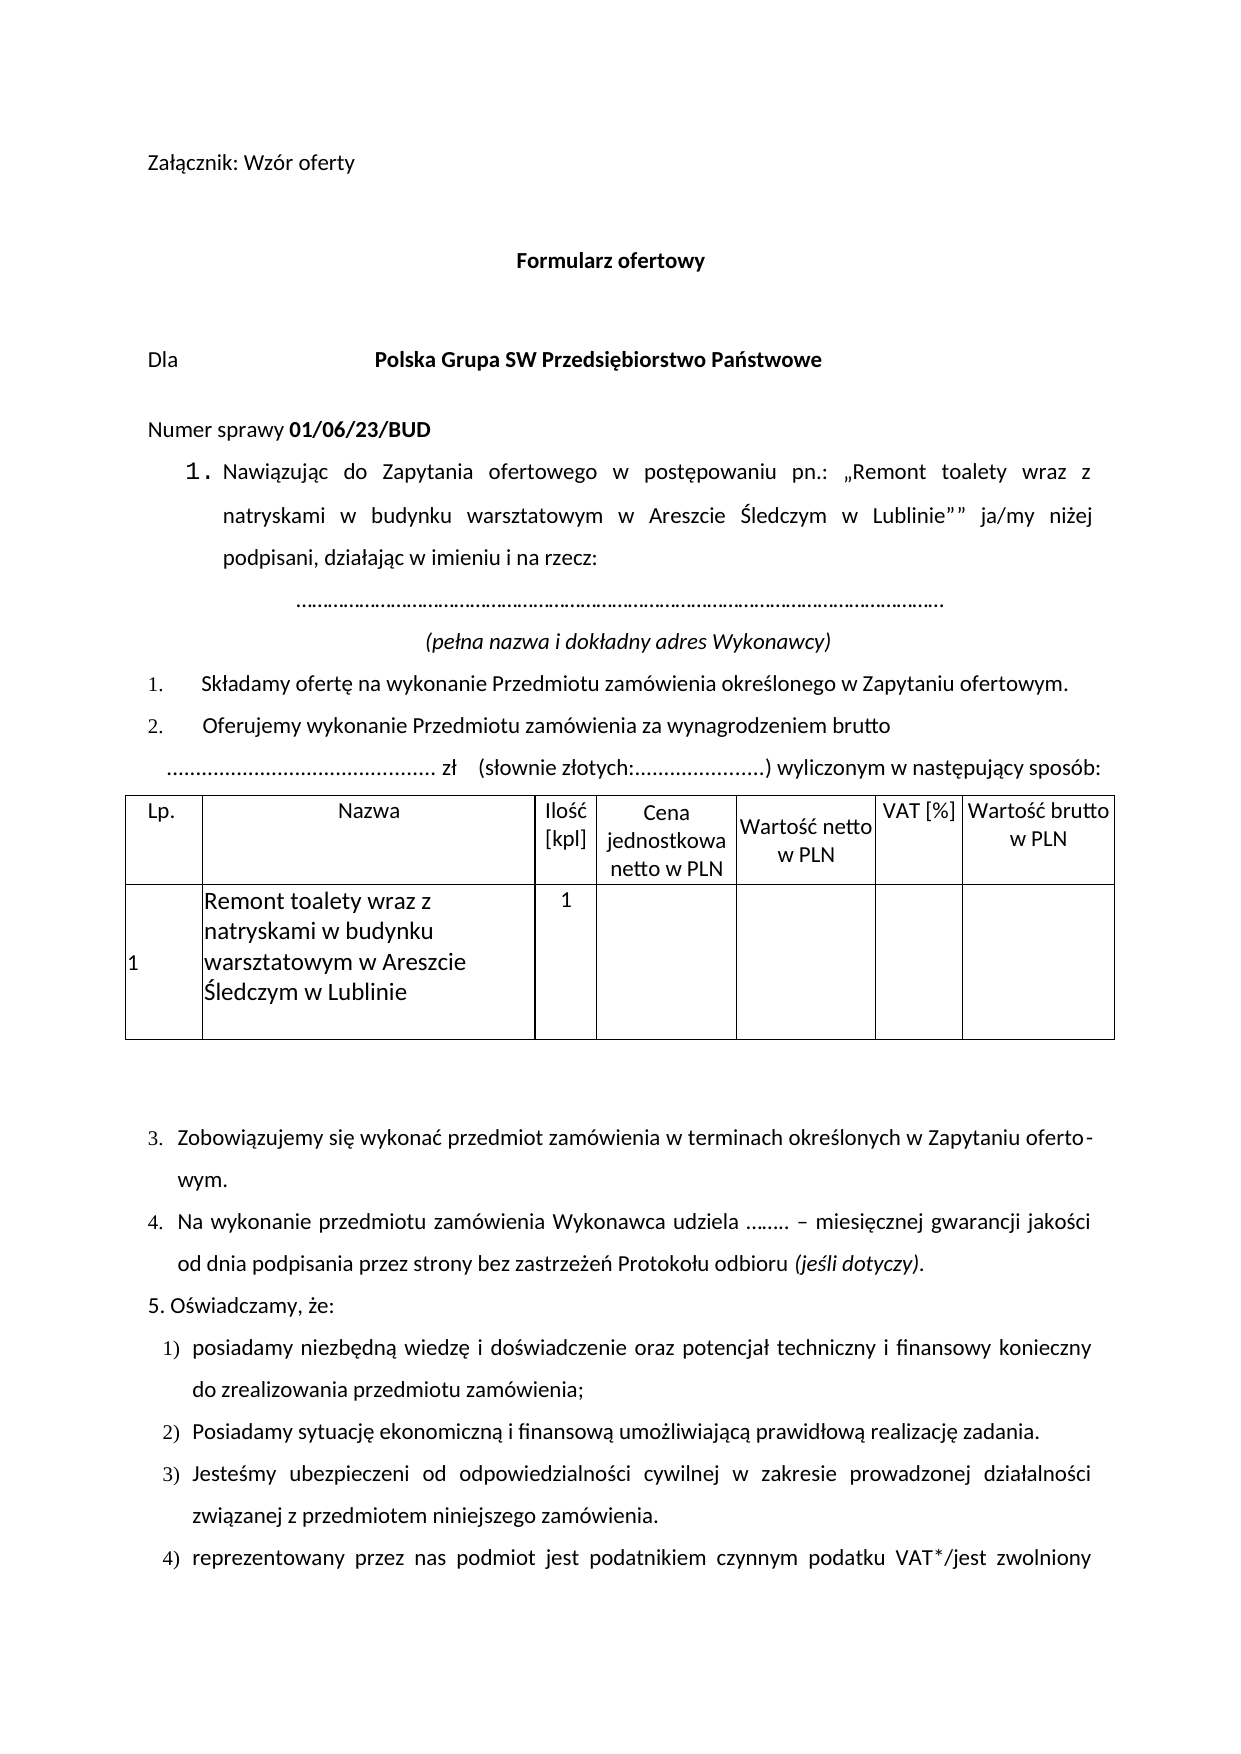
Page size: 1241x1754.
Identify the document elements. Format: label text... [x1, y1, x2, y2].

table_header VAT [%] [876, 796, 962, 884]
table_header Ilość [kpl] [536, 796, 596, 884]
text Numer sprawy 01/06/23/BUD [148, 415, 1093, 443]
text Załącznik: Wzór oferty [148, 148, 1093, 176]
table_cell 1 [126, 885, 202, 1038]
table_header Wartość brutto w PLN [963, 796, 1114, 884]
table_cell Remont toalety wraz z natryskami w budynku warsztatowym w Areszcie Śledczym w Lublinie [203, 885, 534, 1038]
list Oferujemy wykonanie Przedmiotu zamówienia za wynagrodzeniem brutto [148, 711, 1093, 739]
table_cell [963, 885, 1114, 1038]
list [162, 1543, 1093, 1571]
list posiadamy niezbędną wiedzę i doświadczenie oraz potencjał techniczny i finansowy konieczny do zrealizowania przedmiotu zamówienia; [162, 1333, 1093, 1403]
list Na wykonanie przedmiotu zamówienia Wykonawca udziela …….. – miesięcznej gwarancji jakości od dnia podpisania przez strony bez zastrzeżeń Protokołu odbioru (jeśli dotyczy). [148, 1207, 1093, 1277]
text …………………………………………………………………………………………………………… [148, 585, 1093, 613]
text 5. Oświadczamy, że: [148, 1291, 1093, 1319]
table_cell 1 [536, 885, 596, 1038]
list Jesteśmy ubezpieczeni od odpowiedzialności cywilnej w zakresie prowadzonej działalności związanej z przedmiotem niniejszego zamówienia. [162, 1459, 1093, 1529]
table_header Lp. [126, 796, 202, 884]
table_header Nazwa [203, 796, 534, 884]
text (pełna nazwa i dokładny adres Wykonawcy) [148, 627, 1093, 655]
table_header Wartość netto w PLN [737, 796, 875, 884]
list Składamy ofertę na wykonanie Przedmiotu zamówienia określonego w Zapytaniu ofertowym. [148, 669, 1093, 697]
list Posiadamy sytuację ekonomiczną i finansową umożliwiającą prawidłową realizację zadania. [162, 1417, 1093, 1445]
text Dla Polska Grupa SW Przedsiębiorstwo Państwowe [148, 345, 1093, 373]
text zł (słownie złotych: ) wyliczonym w następujący sposób: [166, 753, 1093, 781]
list Zobowiązujemy się wykonać przedmiot zamówienia w terminach określonych w Zapytaniu ofertowym. [148, 1123, 1093, 1193]
table_cell [876, 885, 962, 1038]
text Formularz ofertowy [516, 246, 1093, 274]
table_cell [737, 885, 875, 1038]
table_cell [597, 885, 736, 1038]
list Nawiązując do Zapytania ofertowego w postępowaniu pn.: „Remont toalety wraz z natryskami w budynku warsztatowym w Areszcie Śledczym w Lublinie”” ja/my niżej podpisani, działając w imieniu i na rzecz: [185, 457, 1093, 571]
table_header Cena jednostkowa netto w PLN [597, 796, 736, 884]
